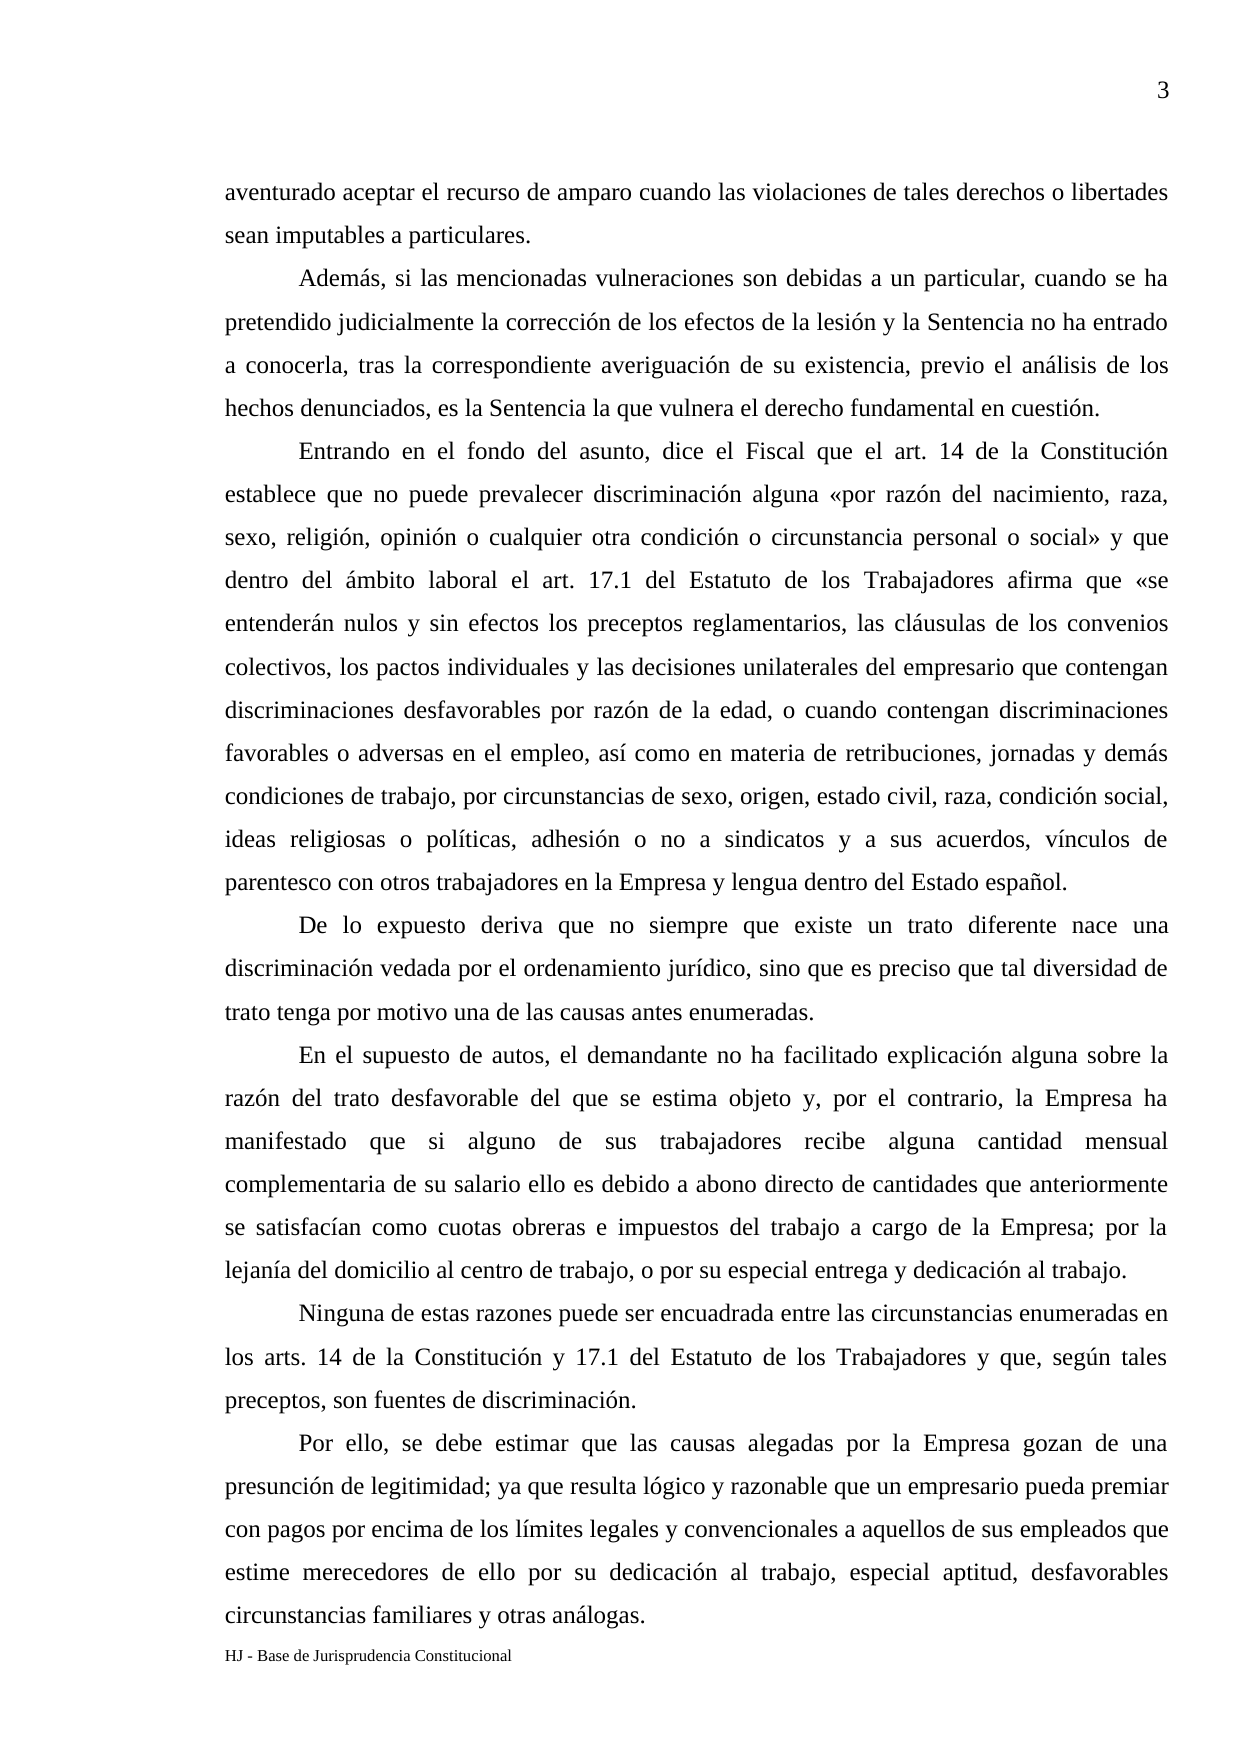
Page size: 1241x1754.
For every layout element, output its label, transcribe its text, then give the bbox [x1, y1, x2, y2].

text En el supuesto de autos, el demandante no ha facilitado explicación alguna sobre la razón del trato desfavorable del que se estima objeto y, por el contrario, la Empresa ha manifestado que si alguno de sus trabajadores recibe alguna cantidad mensual complementaria de su salario ello es debido a abono directo de cantidades que anteriormente se satisfacían como cuotas obreras e impuestos del trabajo a cargo de la Empresa; por la lejanía del domicilio al centro de trabajo, o por su especial entrega y dedicación al trabajo. [224, 1040, 1169, 1284]
text Entrando en el fondo del asunto, dice el Fiscal que el art. 14 de la Constitución establece que no puede prevalecer discriminación alguna «por razón del nacimiento, raza, sexo, religión, opinión o cualquier otra condición o circunstancia personal o social» y que dentro del ámbito laboral el art. 17.1 del Estatuto de los Trabajadores afirma que «se entenderán nulos y sin efectos los preceptos reglamentarios, las cláusulas de los convenios colectivos, los pactos individuales y las decisiones unilaterales del empresario que contengan discriminaciones desfavorables por razón de la edad, o cuando contengan discriminaciones favorables o adversas en el empleo, así como en materia de retribuciones, jornadas y demás condiciones de trabajo, por circunstancias de sexo, origen, estado civil, raza, condición social, ideas religiosas o políticas, adhesión o no a sindicatos y a sus acuerdos, vínculos de parentesco con otros trabajadores en la Empresa y lengua dentro del Estado español. [224, 436, 1169, 896]
text Por ello, se debe estimar que las causas alegadas por la Empresa gozan de una presunción de legitimidad; ya que resulta lógico y razonable que un empresario pueda premiar con pagos por encima de los límites legales y convencionales a aquellos de sus empleados que estime merecedores de ello por su dedicación al trabajo, especial aptitud, desfavorables circunstancias familiares y otras análogas. [224, 1428, 1169, 1629]
text Además, si las mencionadas vulneraciones son debidas a un particular, cuando se ha pretendido judicialmente la corrección de los efectos de la lesión y la Sentencia no ha entrado a conocerla, tras la correspondiente averiguación de su existencia, previo el análisis de los hechos denunciados, es la Sentencia la que vulnera el derecho fundamental en cuestión. [224, 263, 1169, 422]
text Ninguna de estas razones puede ser encuadrada entre las circunstancias enumeradas en los arts. 14 de la Constitución y 17.1 del Estatuto de los Trabajadores y que, según tales preceptos, son fuentes de discriminación. [224, 1298, 1169, 1413]
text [224, 177, 1169, 249]
text De lo expuesto deriva que no siempre que existe un trato diferente nace una discriminación vedada por el ordenamiento jurídico, sino que es preciso que tal diversidad de trato tenga por motivo una de las causas antes enumeradas. [224, 910, 1169, 1025]
